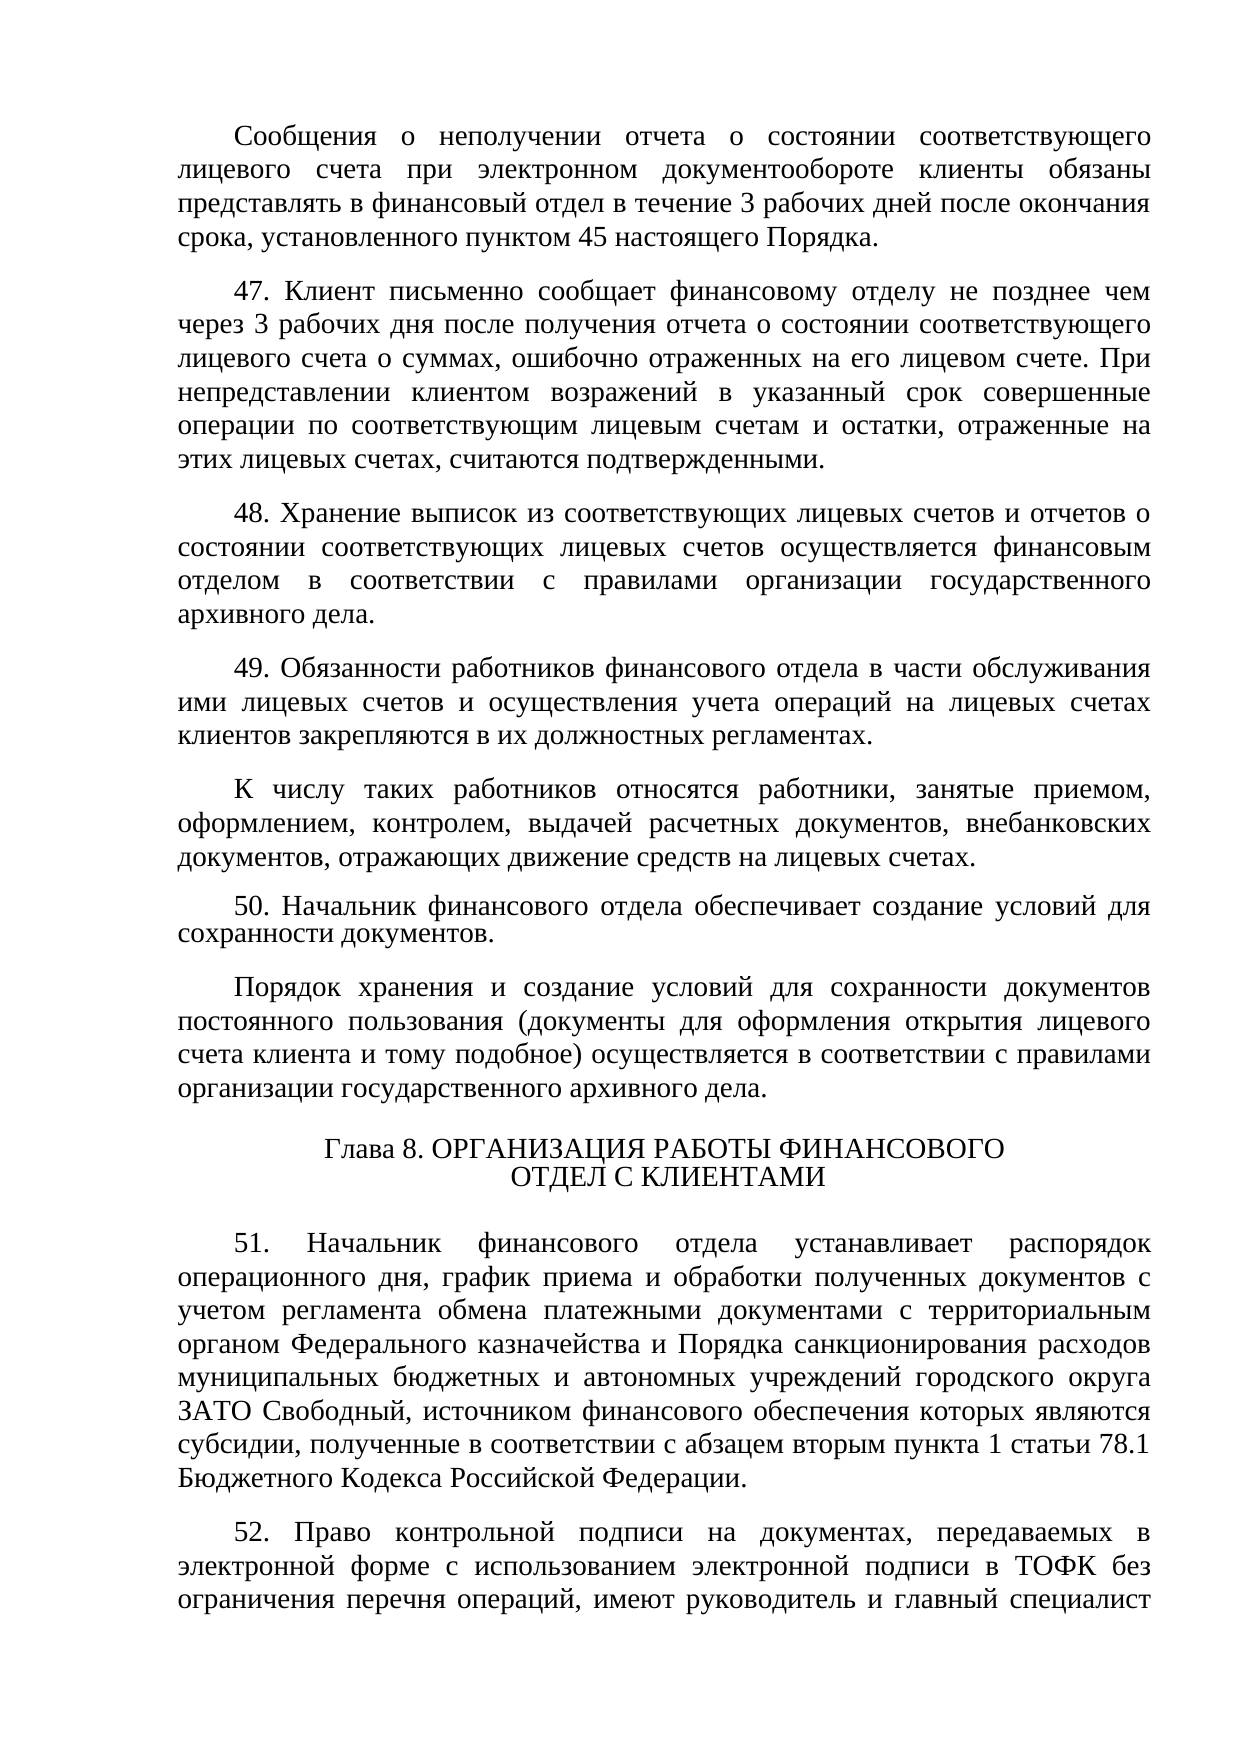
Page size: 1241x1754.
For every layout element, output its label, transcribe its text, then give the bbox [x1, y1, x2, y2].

text 50. Начальник финансового отдела обеспечивает создание условий для сохранности документов. [177, 893, 1152, 948]
text 51. Начальник финансового отдела устанавливает распорядок операционного дня, график приема и обработки полученных документов с учетом регламента обмена платежными документами с территориальным органом Федерального казначейства и Порядка санкционирования расходов муниципальных бюджетных и автономных учреждений городского округа ЗАТО Свободный, источником финансового обеспечения которых являются субсидии, полученные в соответствии с абзацем вторым пункта 1 статьи 78.1 Бюджетного Кодекса Российской Федерации. [177, 1225, 1152, 1494]
text К числу таких работников относятся работники, занятые приемом, оформлением, контролем, выдачей расчетных документов, внебанковских документов, отражающих движение средств на лицевых счетах. [177, 772, 1152, 872]
text Глава 8. ОРГАНИЗАЦИЯ РАБОТЫ ФИНАНСОВОГО [177, 1137, 1152, 1164]
text Сообщения о неполучении отчета о состоянии соответствующего лицевого счета при электронном документообороте клиенты обязаны представлять в финансовый отдел в течение 3 рабочих дней после окончания срока, установленного пунктом 45 настоящего Порядка. [177, 118, 1152, 252]
text ОТДЕЛ С КЛИЕНТАМИ [177, 1164, 1152, 1192]
text 47. Клиент письменно сообщает финансовому отделу не позднее чем через 3 рабочих дня после получения отчета о состоянии соответствующего лицевого счета о суммах, ошибочно отраженных на его лицевом счете. При непредставлении клиентом возражений в указанный срок совершенные операции по соответствующим лицевым счетам и остатки, отраженные на этих лицевых счетах, считаются подтвержденными. [177, 273, 1152, 474]
text 49. Обязанности работников финансового отдела в части обслуживания ими лицевых счетов и осуществления учета операций на лицевых счетах клиентов закрепляются в их должностных регламентах. [177, 650, 1152, 751]
text 48. Хранение выписок из соответствующих лицевых счетов и отчетов о состоянии соответствующих лицевых счетов осуществляется финансовым отделом в соответствии с правилами организации государственного архивного дела. [177, 495, 1152, 629]
text Порядок хранения и создание условий для сохранности документов постоянного пользования (документы для оформления открытия лицевого счета клиента и тому подобное) осуществляется в соответствии с правилами организации государственного архивного дела. [177, 969, 1152, 1103]
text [177, 1514, 1152, 1615]
